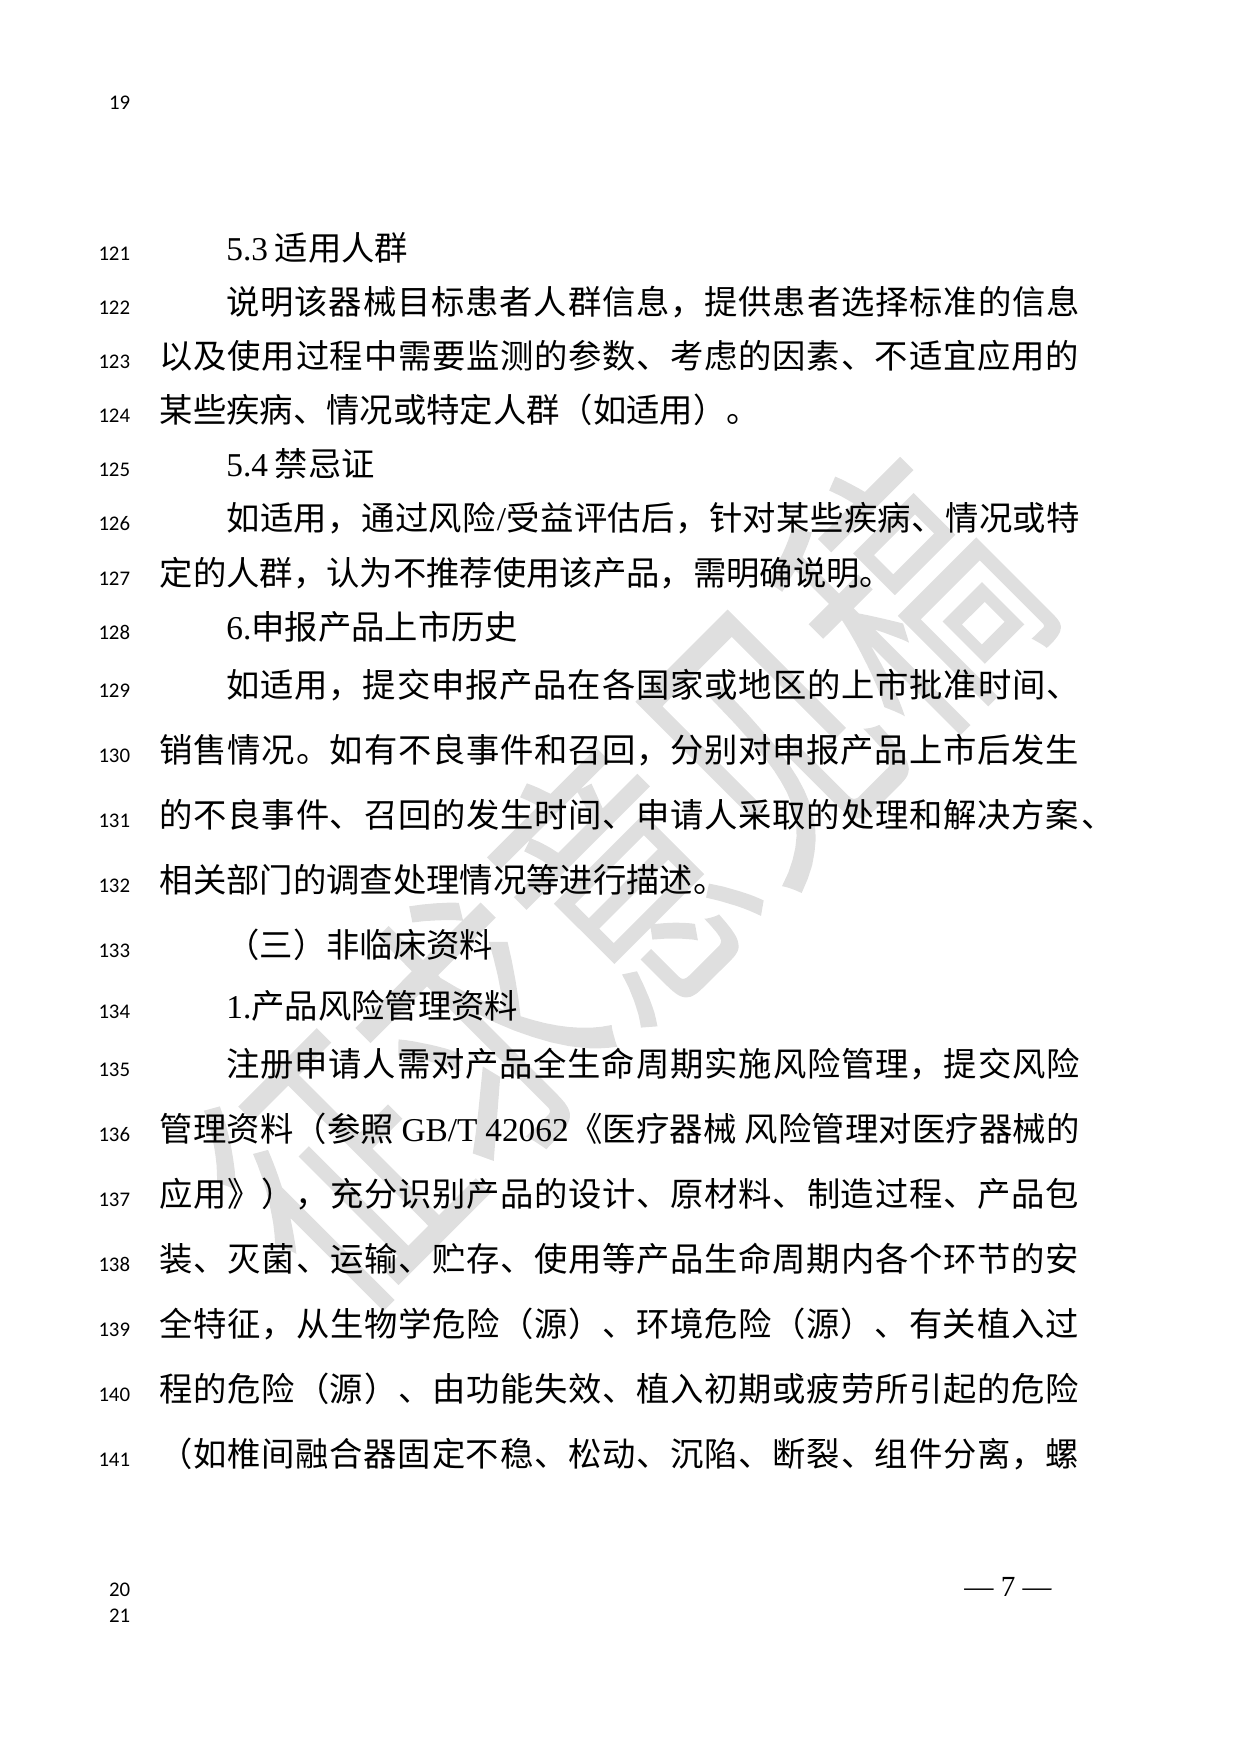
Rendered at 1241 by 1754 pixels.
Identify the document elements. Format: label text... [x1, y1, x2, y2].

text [159, 1029, 1081, 1484]
text 说明该器械目标患者人群信息，提供患者选择标准的信息以及使用过程中需要监测的参数、考虑的因素、不适宜应用的某些疾病、情况或特定人群（如适用）。 [159, 271, 1081, 433]
text 6.申报产品上市历史 [159, 596, 1081, 650]
text （三）非临床资料 [159, 910, 1088, 975]
text 5.3适用人群 [159, 217, 1081, 271]
text 1.产品风险管理资料 [159, 975, 1081, 1029]
text 5.4禁忌证 [159, 433, 1081, 487]
text 如适用，通过风险/受益评估后，针对某些疾病、情况或特定的人群，认为不推荐使用该产品，需明确说明。 [159, 487, 1081, 596]
text 如适用，提交申报产品在各国家或地区的上市批准时间、销售情况。如有不良事件和召回，分别对申报产品上市后发生的不良事件、召回的发生时间、申请人采取的处理和解决方案、相关部门的调查处理情况等进行描述。 [159, 650, 1081, 910]
